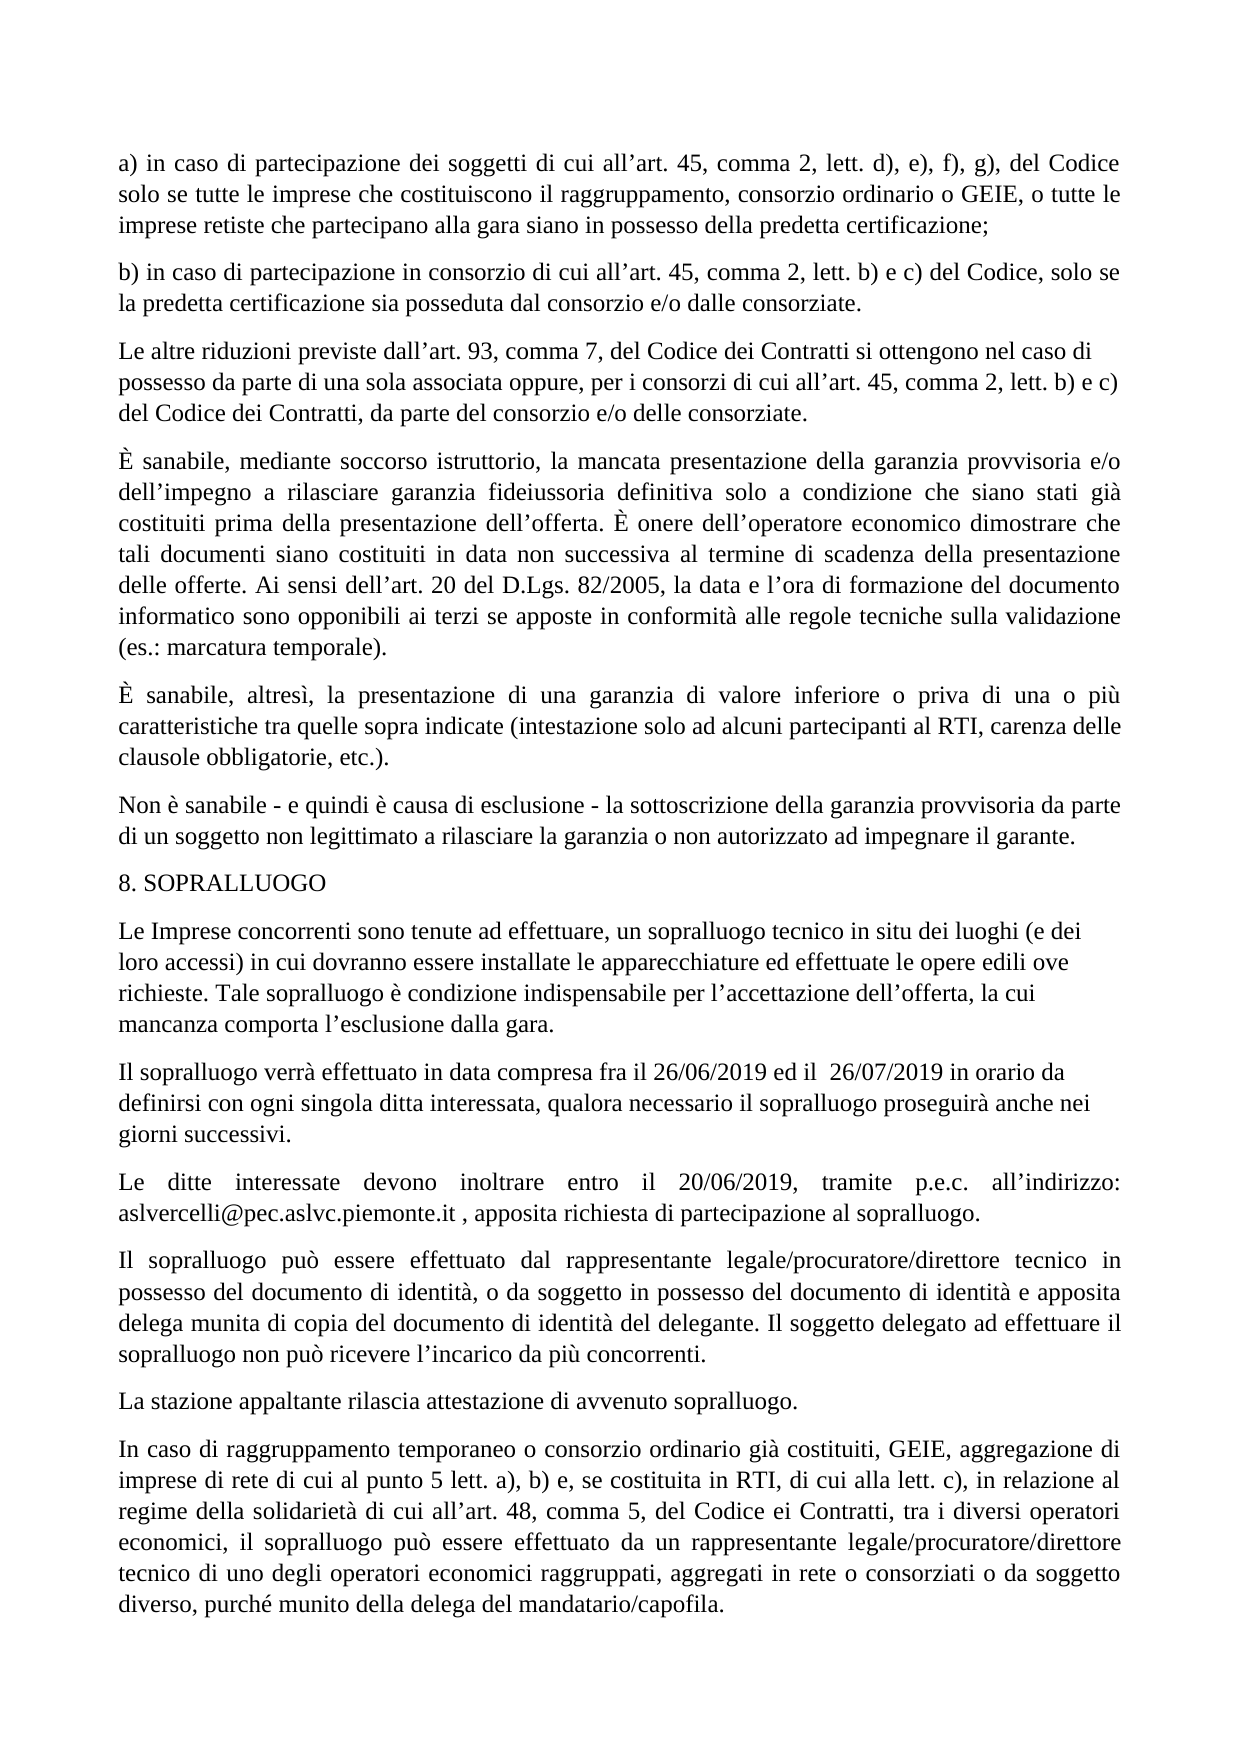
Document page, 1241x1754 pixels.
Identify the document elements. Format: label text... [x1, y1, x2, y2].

text 8. SOPRALLUOGO [118, 868, 1122, 897]
text La stazione appaltante rilascia attestazione di avvenuto sopralluogo. [118, 1386, 1122, 1415]
text Le altre riduzioni previste dall’art. 93, comma 7, del Codice dei Contratti si ottengono nel caso di possesso da parte di una sola associata oppure, per i consorzi di cui all’art. 45, comma 2, lett. b) e c) del Codice dei Contratti, da parte del consorzio e/o delle consorziate. [118, 336, 1122, 427]
text Non è sanabile - e quindi è causa di esclusione - la sottoscrizione della garanzia provvisoria da parte di un soggetto non legittimato a rilasciare la garanzia o non autorizzato ad impegnare il garante. [118, 790, 1122, 849]
text Il sopralluogo verrà effettuato in data compresa fra il 26/06/2019 ed il 26/07/2019 in orario da definirsi con ogni singola ditta interessata, qualora necessario il sopralluogo proseguirà anche nei giorni successivi. [118, 1057, 1122, 1148]
text In caso di raggruppamento temporaneo o consorzio ordinario già costituiti, GEIE, aggregazione di imprese di rete di cui al punto 5 lett. a), b) e, se costituita in RTI, di cui alla lett. c), in relazione al regime della solidarietà di cui all’art. 48, comma 5, del Codice ei Contratti, tra i diversi operatori economici, il sopralluogo può essere effettuato da un rappresentante legale/procuratore/direttore tecnico di uno degli operatori economici raggruppati, aggregati in rete o consorziati o da soggetto diverso, purché munito della delega del mandatario/capofila. [118, 1434, 1122, 1618]
text Le Imprese concorrenti sono tenute ad effettuare, un sopralluogo tecnico in situ dei luoghi (e dei loro accessi) in cui dovranno essere installate le apparecchiature ed effettuate le opere edili ove richieste. Tale sopralluogo è condizione indispensabile per l’accettazione dell’offerta, la cui mancanza comporta l’esclusione dalla gara. [118, 916, 1122, 1038]
text È sanabile, mediante soccorso istruttorio, la mancata presentazione della garanzia provvisoria e/o dell’impegno a rilasciare garanzia fideiussoria definitiva solo a condizione che siano stati già costituiti prima della presentazione dell’offerta. È onere dell’operatore economico dimostrare che tali documenti siano costituiti in data non successiva al termine di scadenza della presentazione delle offerte. Ai sensi dell’art. 20 del D.Lgs. 82/2005, la data e l’ora di formazione del documento informatico sono opponibili ai terzi se apposte in conformità alle regole tecniche sulla validazione (es.: marcatura temporale). [118, 446, 1122, 661]
text Le ditte interessate devono inoltrare entro il 20/06/2019, tramite p.e.c. all’indirizzo: aslvercelli@pec.aslvc.piemonte.it , apposita richiesta di partecipazione al sopralluogo. [118, 1167, 1122, 1227]
text È sanabile, altresì, la presentazione di una garanzia di valore inferiore o priva di una o più caratteristiche tra quelle sopra indicate (intestazione solo ad alcuni partecipanti al RTI, carenza delle clausole obbligatorie, etc.). [118, 680, 1122, 771]
text Il sopralluogo può essere effettuato dal rappresentante legale/procuratore/direttore tecnico in possesso del documento di identità, o da soggetto in possesso del documento di identità e apposita delega munita di copia del documento di identità del delegante. Il soggetto delegato ad effettuare il sopralluogo non può ricevere l’incarico da più concorrenti. [118, 1246, 1122, 1367]
text a) in caso di partecipazione dei soggetti di cui all’art. 45, comma 2, lett. d), e), f), g), del Codice solo se tutte le imprese che costituiscono il raggruppamento, consorzio ordinario o GEIE, o tutte le imprese retiste che partecipano alla gara siano in possesso della predetta certificazione; [118, 148, 1122, 238]
text b) in caso di partecipazione in consorzio di cui all’art. 45, comma 2, lett. b) e c) del Codice, solo se la predetta certificazione sia posseduta dal consorzio e/o dalle consorziate. [118, 257, 1122, 317]
